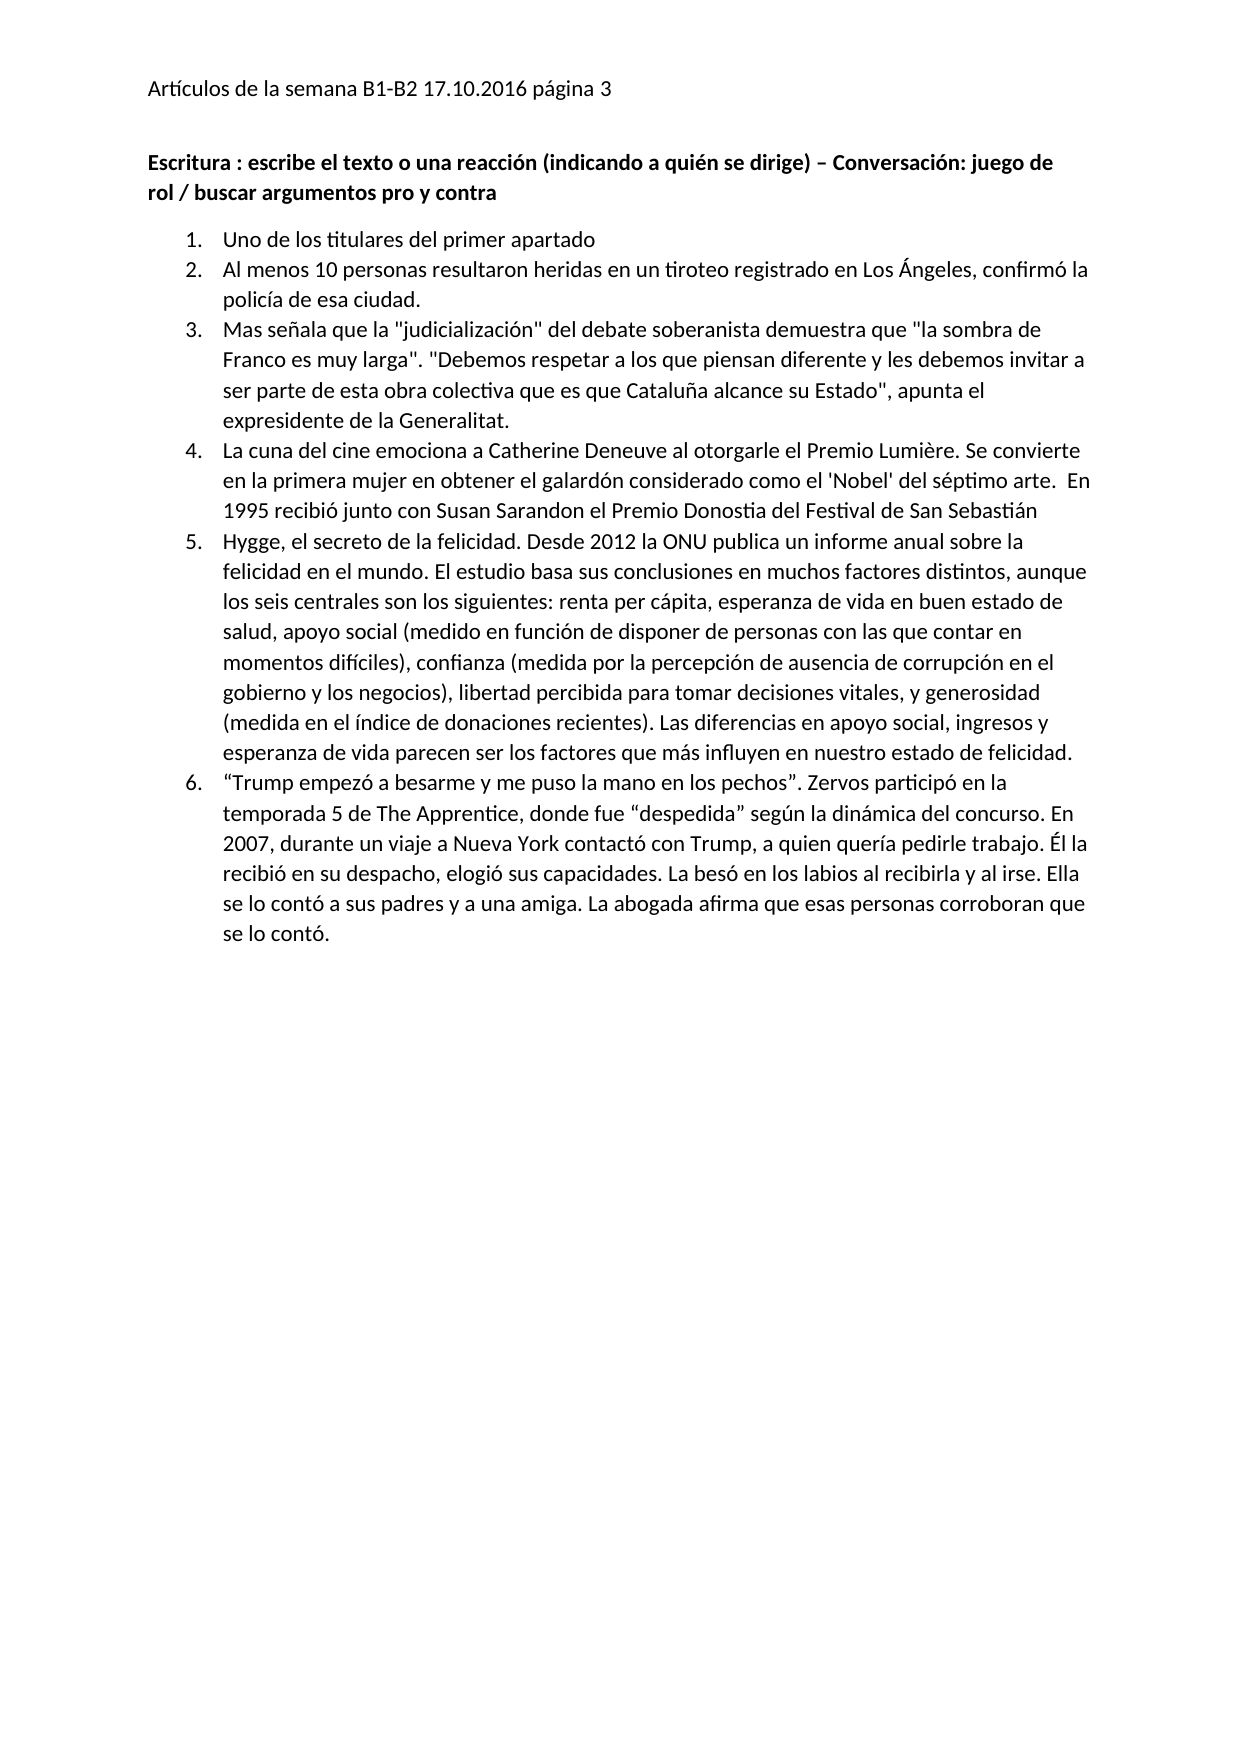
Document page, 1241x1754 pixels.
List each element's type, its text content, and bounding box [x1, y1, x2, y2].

text Escritura : escribe el texto o una reacción (indicando a quién se dirige) – Conversación: juego de rol / buscar argumentos pro y contra [148, 148, 1093, 206]
list Mas señala que la "judicialización" del debate soberanista demuestra que "la sombra de Franco es muy larga". "Debemos respetar a los que piensan diferente y les debemos invitar a ser parte de esta obra colectiva que es que Cataluña alcance su Estado", apunta el expresidente de la Generalitat. [185, 315, 1093, 434]
list Al menos 10 personas resultaron heridas en un tiroteo registrado en Los Ángeles, confirmó la policía de esa ciudad. [185, 255, 1093, 313]
list La cuna del cine emociona a Catherine Deneuve al otorgarle el Premio Lumière. Se convierte en la primera mujer en obtener el galardón considerado como el 'Nobel' del séptimo arte. En 1995 recibió junto con Susan Sarandon el Premio Donostia del Festival de San Sebastián [185, 436, 1093, 524]
list Hygge, el secreto de la felicidad. Desde 2012 la ONU publica un informe anual sobre la felicidad en el mundo. El estudio basa sus conclusiones en muchos factores distintos, aunque los seis centrales son los siguientes: renta per cápita, esperanza de vida en buen estado de salud, apoyo social (medido en función de disponer de personas con las que contar en momentos difíciles), confianza (medida por la percepción de ausencia de corrupción en el gobierno y los negocios), libertad percibida para tomar decisiones vitales, y generosidad (medida en el índice de donaciones recientes). Las diferencias en apoyo social, ingresos y esperanza de vida parecen ser los factores que más influyen en nuestro estado de felicidad. [185, 527, 1093, 766]
list Uno de los titulares del primer apartado [185, 225, 1093, 253]
list “Trump empezó a besarme y me puso la mano en los pechos”. Zervos participó en la temporada 5 de The Apprentice, donde fue “despedida” según la dinámica del concurso. En 2007, durante un viaje a Nueva York contactó con Trump, a quien quería pedirle trabajo. Él la recibió en su despacho, elogió sus capacidades. La besó en los labios al recibirla y al irse. Ella se lo contó a sus padres y a una amiga. La abogada afirma que esas personas corroboran que se lo contó. [185, 768, 1093, 947]
